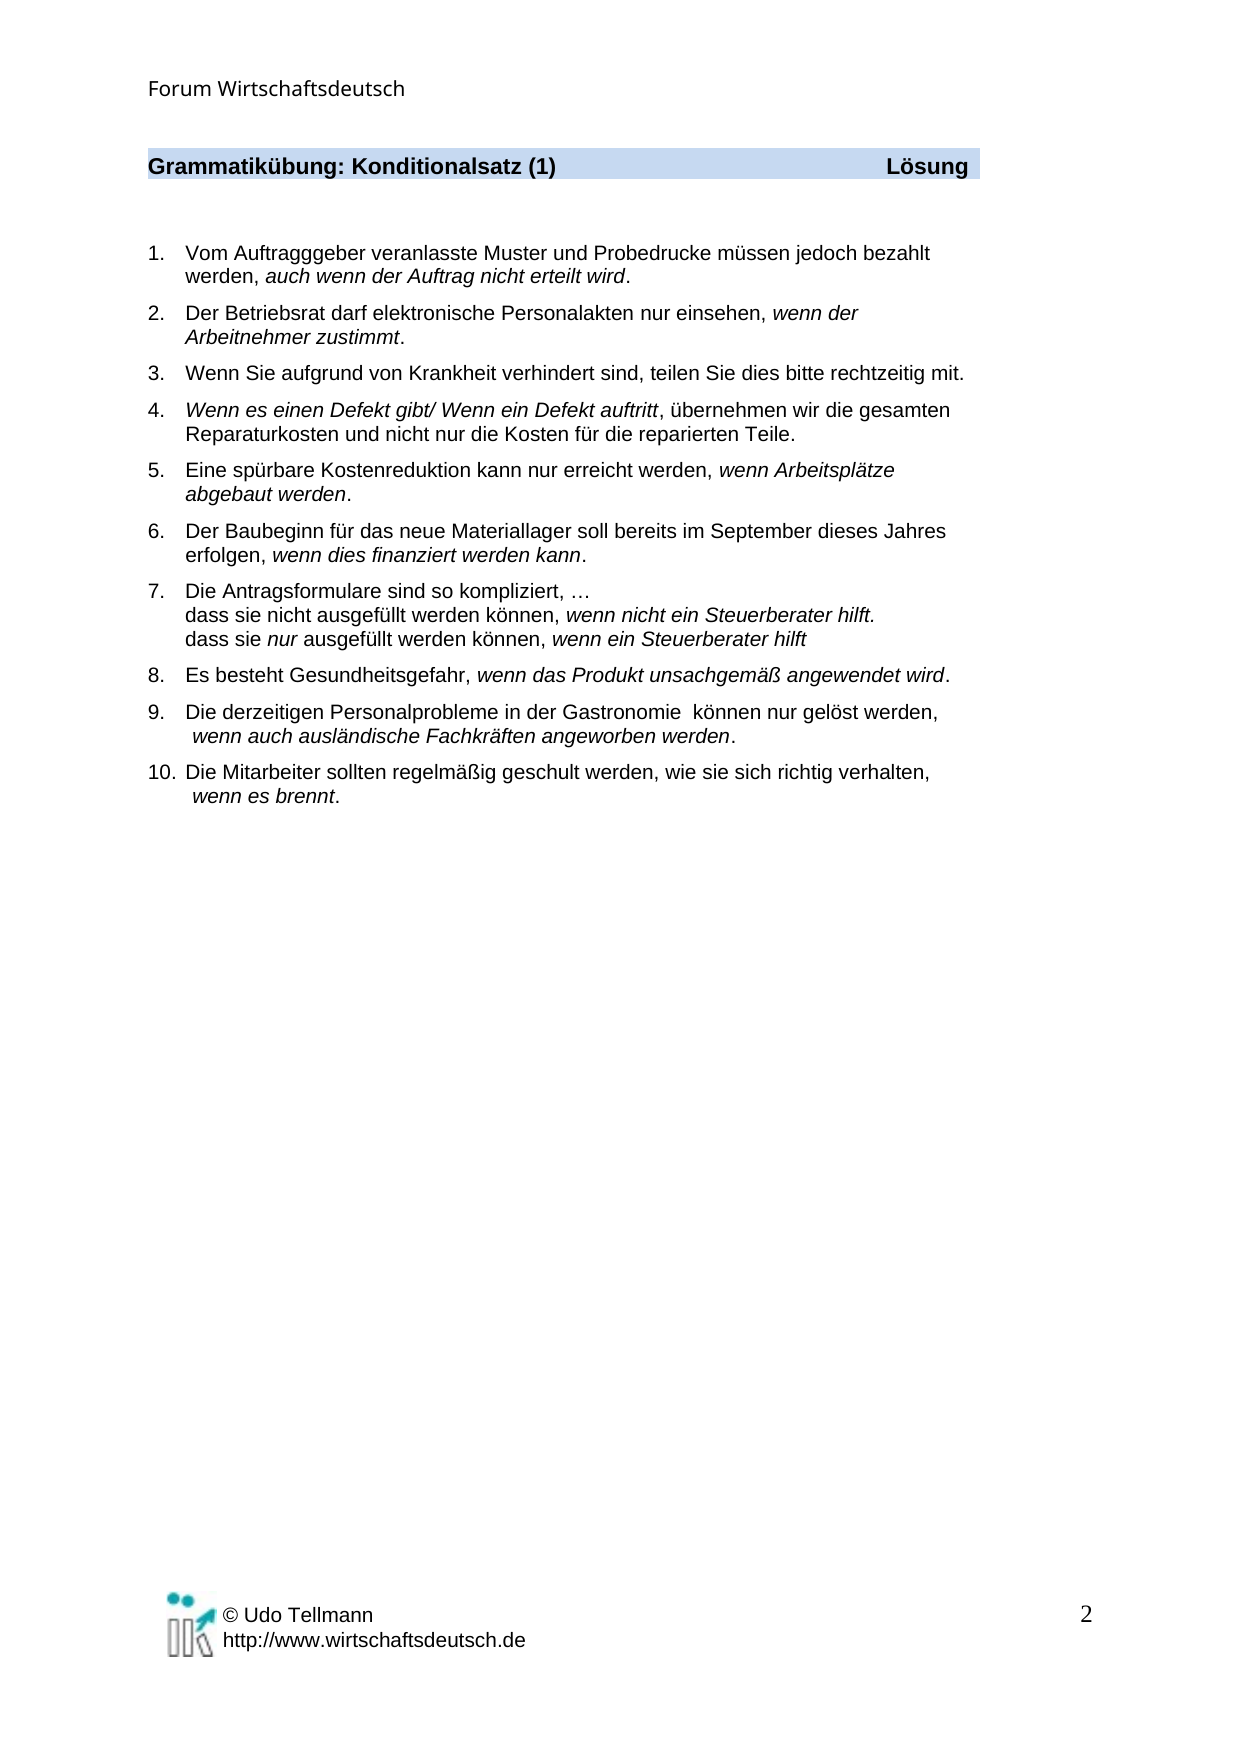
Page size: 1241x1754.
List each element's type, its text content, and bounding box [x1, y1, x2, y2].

list Vom Auftragggeber veranlasste Muster und Probedrucke müssen jedoch bezahlt werden, auch wenn der Auftrag nicht erteilt wird. [148, 240, 974, 288]
list Der Baubeginn für das neue Materiallager soll bereits im September dieses Jahres erfolgen, wenn dies finanziert werden kann. [148, 518, 974, 566]
subtitle Grammatikübung: Konditionalsatz (1) Lösung [148, 148, 980, 179]
list Wenn es einen Defekt gibt/ Wenn ein Defekt auftritt, übernehmen wir die gesamten Reparaturkosten und nicht nur die Kosten für die reparierten Teile. [148, 398, 974, 446]
list Die Mitarbeiter sollten regelmäßig geschult werden, wie sie sich richtig verhalten, wenn es brennt. [148, 760, 970, 808]
list Die derzeitigen Personalprobleme in der Gastronomie können nur gelöst werden, wenn auch ausländische Fachkräften angeworben werden. [148, 700, 970, 748]
list Der Betriebsrat darf elektronische Personalakten nur einsehen, wenn der Arbeitnehmer zustimmt. [148, 301, 974, 349]
list Es besteht Gesundheitsgefahr, wenn das Produkt unsachgemäß angewendet wird. [148, 663, 970, 687]
picture [166, 1591, 217, 1657]
list Wenn Sie aufgrund von Krankheit verhindert sind, teilen Sie dies bitte rechtzeitig mit. [148, 361, 974, 385]
list Die Antragsformulare sind so kompliziert, … dass sie nicht ausgefüllt werden können, wenn nicht ein Steuerberater hilft. dass sie nur ausgefüllt werden können, wenn ein Steuerberater hilft [148, 579, 970, 651]
list Eine spürbare Kostenreduktion kann nur erreicht werden, wenn Arbeitsplätze abgebaut werden. [148, 458, 974, 506]
